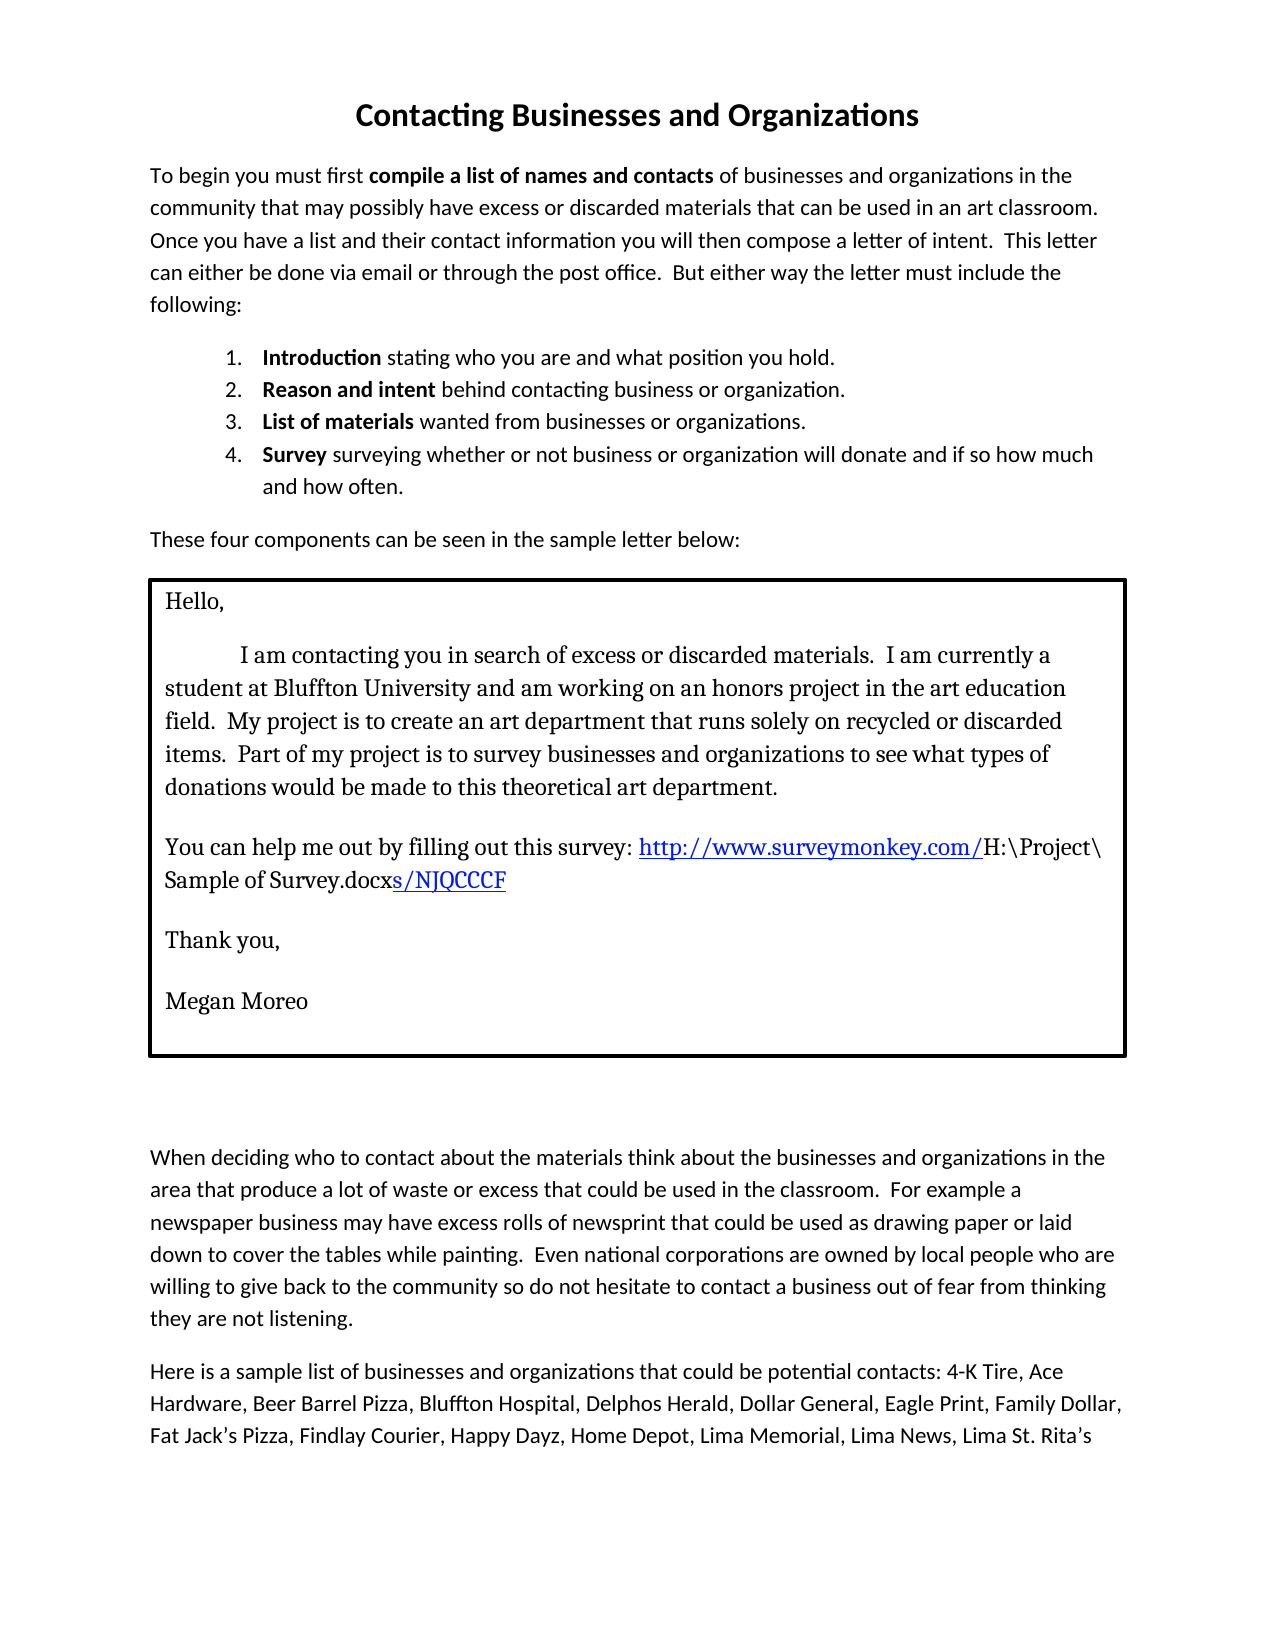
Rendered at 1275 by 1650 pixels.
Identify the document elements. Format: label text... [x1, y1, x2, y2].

text When deciding who to contact about the materials think about the businesses and organizations in the area that produce a lot of waste or excess that could be used in the classroom. For example a newspaper business may have excess rolls of newsprint that could be used as drawing paper or laid down to cover the tables while painting. Even national corporations are owned by local people who are willing to give back to the community so do not hesitate to contact a business out of fear from thinking they are not listening. [150, 1143, 1125, 1332]
text Contacting Businesses and Organizations [150, 94, 1125, 134]
text These four components can be seen in the sample letter below: [150, 525, 1125, 553]
list Reason and intent behind contacting business or organization. [225, 375, 1125, 403]
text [150, 1357, 1125, 1450]
list Introduction stating who you are and what position you hold. [225, 343, 1125, 371]
list List of materials wanted from businesses or organizations. [225, 407, 1125, 436]
text To begin you must first compile a list of names and contacts of businesses and organizations in the community that may possibly have excess or discarded materials that can be used in an art classroom. Once you have a list and their contact information you will then compose a letter of intent. This letter can either be done via email or through the post office. But either way the letter must include the following: [150, 161, 1125, 318]
list Survey surveying whether or not business or organization will donate and if so how much and how often. [225, 440, 1125, 500]
